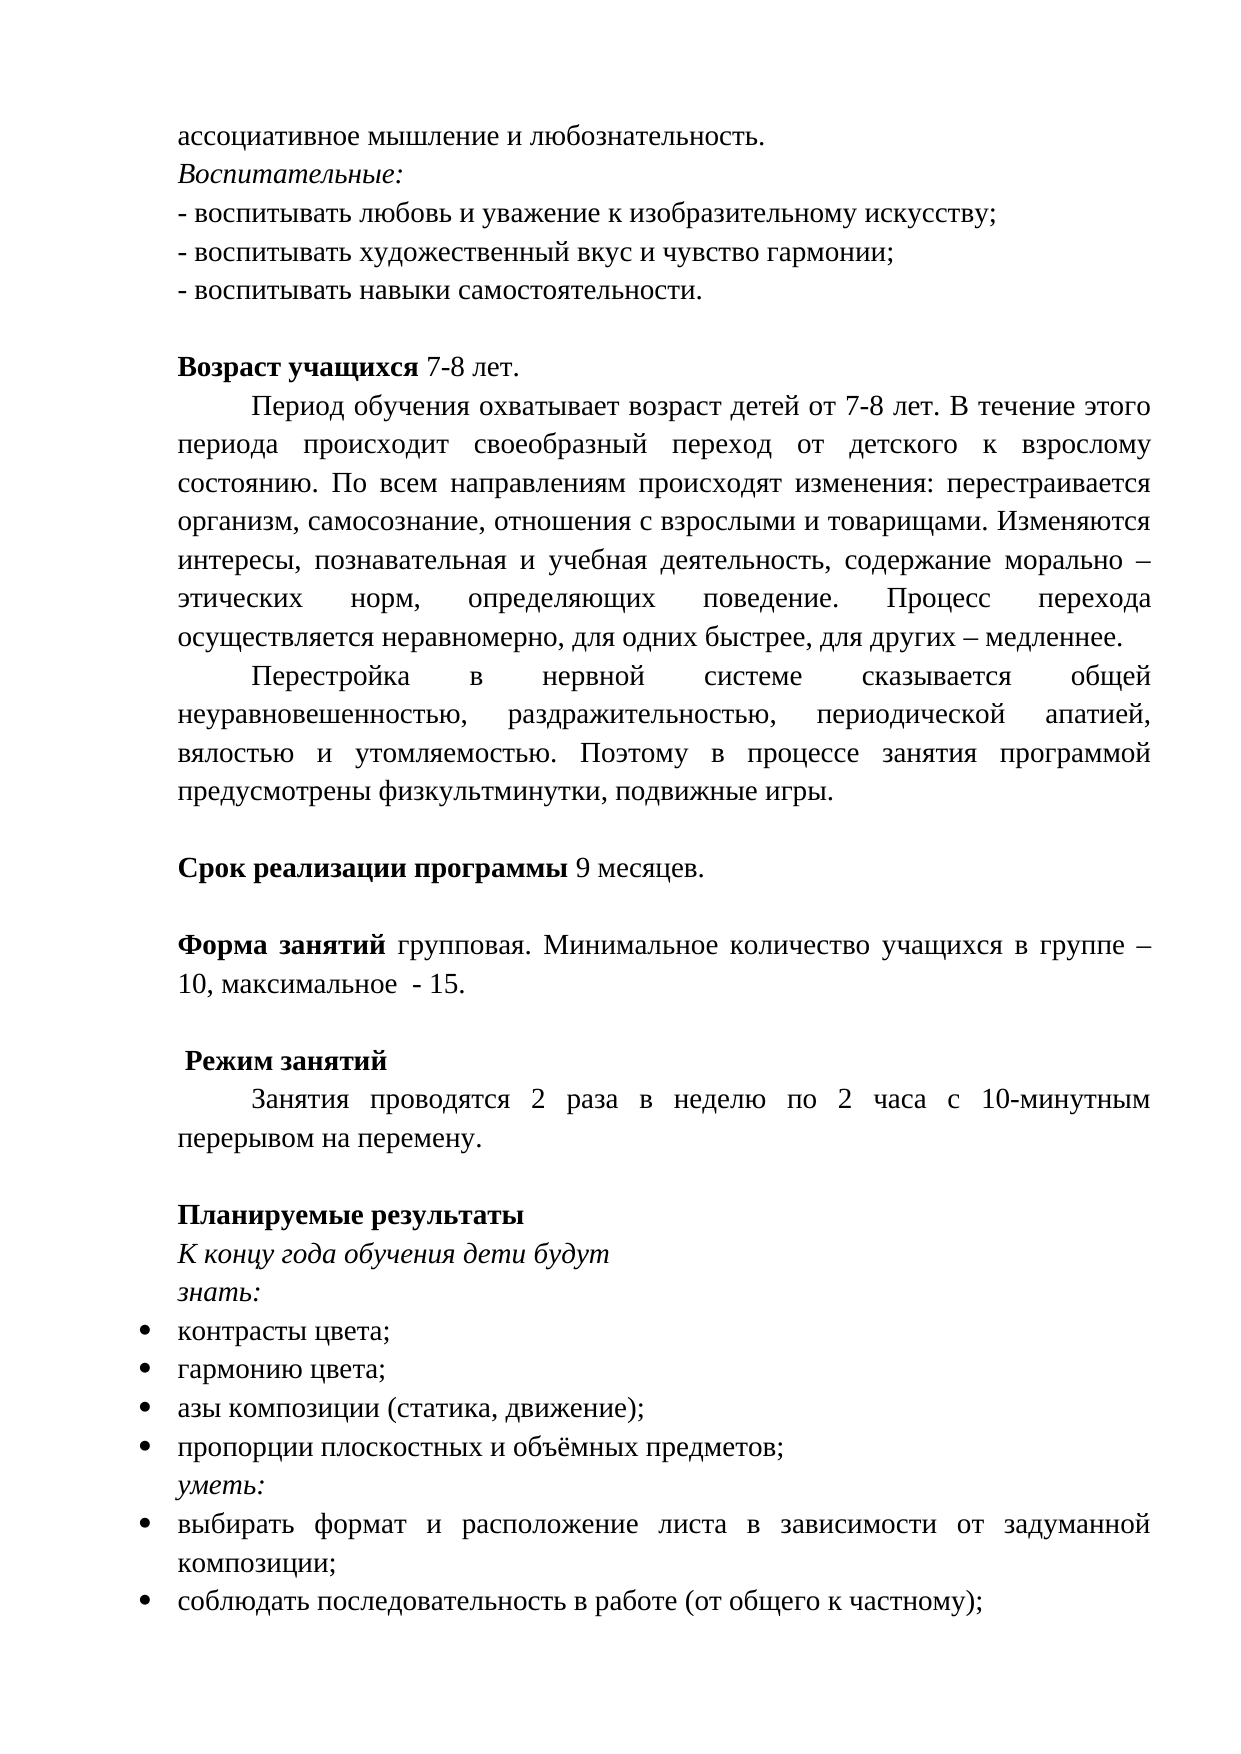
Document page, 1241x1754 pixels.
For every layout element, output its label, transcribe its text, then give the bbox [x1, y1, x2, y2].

text - воспитывать художественный вкус и чувство гармонии; [177, 234, 1152, 267]
text Форма занятий групповая. Минимальное количество учащихся в группе – 10, максимальное - 15. [177, 927, 1152, 999]
text уметь: [177, 1467, 1152, 1501]
list гармонию цвета; [140, 1352, 1152, 1385]
text Срок реализации программы 9 месяцев. [177, 850, 1152, 884]
list пропорции плоскостных и объёмных предметов; [140, 1429, 1152, 1462]
text Режим занятий [177, 1043, 1152, 1077]
text ассоциативное мышление и любознательность. [177, 118, 1152, 152]
text - воспитывать навыки самостоятельности. [177, 272, 1152, 306]
text Период обучения охватывает возраст детей от 7-8 лет. В течение этого периода происходит своеобразный переход от детского к взрослому состоянию. По всем направлениям происходят изменения: перестраивается организм, самосознание, отношения с взрослыми и товарищами. Изменяются интересы, познавательная и учебная деятельность, содержание морально – этических норм, определяющих поведение. Процесс перехода осуществляется неравномерно, для одних быстрее, для других – медленнее. [177, 388, 1152, 653]
list азы композиции (статика, движение); [140, 1390, 1152, 1424]
list соблюдать последовательность в работе (от общего к частному); [140, 1583, 1152, 1617]
list контрасты цвета; [140, 1313, 1152, 1347]
text Планируемые результаты [177, 1197, 1152, 1231]
text Возраст учащихся 7-8 лет. [177, 349, 1152, 383]
text знать: [177, 1274, 1152, 1308]
text Перестройка в нервной системе сказывается общей неуравновешенностью, раздражительностью, периодической апатией, вялостью и утомляемостью. Поэтому в процессе занятия программой предусмотрены физкультминутки, подвижные игры. [177, 658, 1152, 807]
text К концу года обучения дети будут [177, 1236, 1152, 1269]
text Воспитательные: [177, 157, 1152, 190]
text - воспитывать любовь и уважение к изобразительному искусству; [177, 195, 1152, 229]
text Занятия проводятся 2 раза в неделю по 2 часа с 10-минутным перерывом на перемену. [177, 1082, 1152, 1154]
list выбирать формат и расположение листа в зависимости от задуманной композиции; [140, 1506, 1152, 1578]
